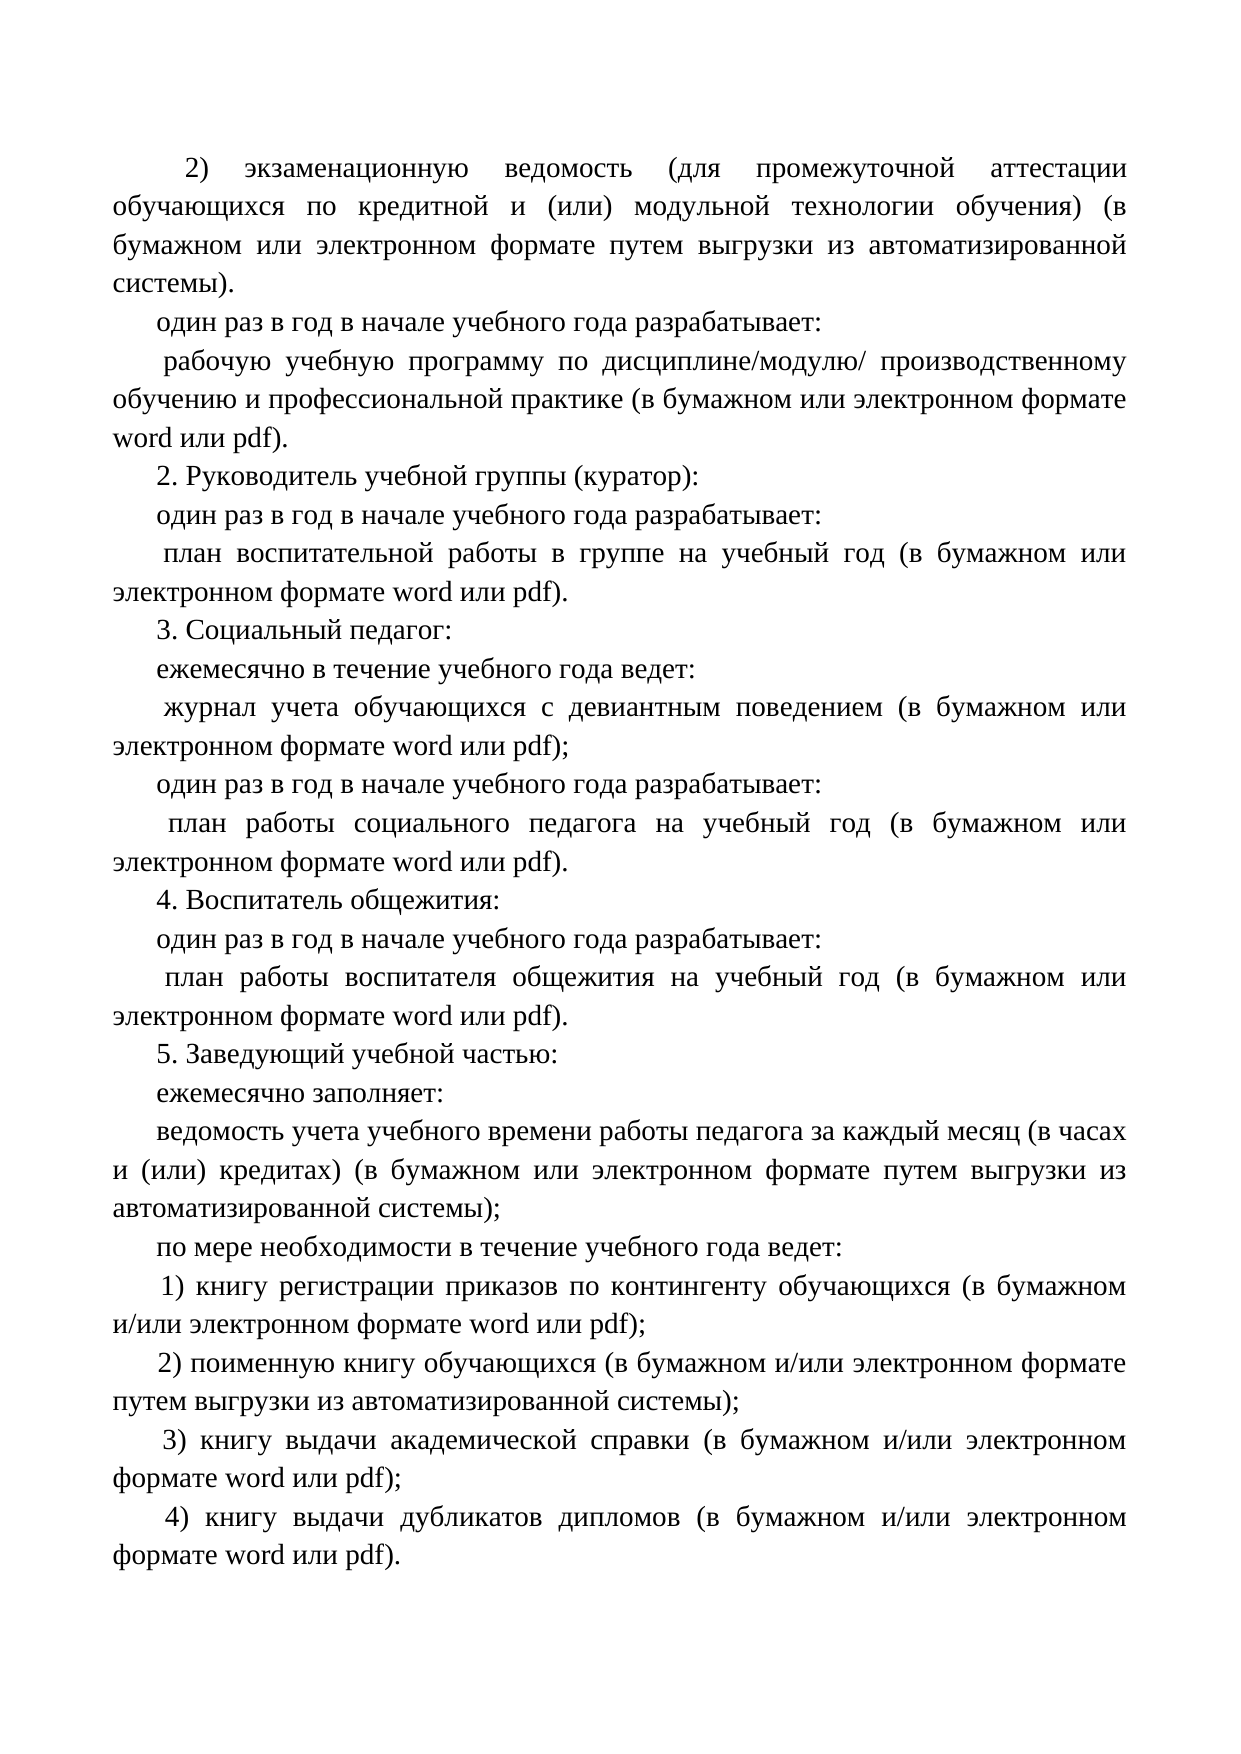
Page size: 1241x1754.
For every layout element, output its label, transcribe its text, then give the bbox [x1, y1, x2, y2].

text журнал учета обучающихся с девиантным поведением (в бумажном или электронном формате word или pdf); [112, 689, 1128, 762]
text 3. Социальный педагог: [112, 612, 1128, 646]
text ведомость учета учебного времени работы педагога за каждый месяц (в часах и (или) кредитах) (в бумажном или электронном формате путем выгрузки из автоматизированной системы); [112, 1113, 1128, 1224]
text 2) поименную книгу обучающихся (в бумажном и/или электронном формате путем выгрузки из автоматизированной системы); [112, 1345, 1128, 1417]
text 5. Заведующий учебной частью: [112, 1036, 1128, 1070]
text ежемесячно заполняет: [112, 1075, 1128, 1108]
text 2. Руководитель учебной группы (куратор): [112, 458, 1128, 492]
text один раз в год в начале учебного года разрабатывает: [112, 921, 1128, 954]
text план работы воспитателя общежития на учебный год (в бумажном или электронном формате word или pdf). [112, 959, 1128, 1031]
text 2) экзаменационную ведомость (для промежуточной аттестации обучающихся по кредитной и (или) модульной технологии обучения) (в бумажном или электронном формате путем выгрузки из автоматизированной системы). [112, 150, 1128, 299]
text по мере необходимости в течение учебного года ведет: [112, 1229, 1128, 1263]
text 1) книгу регистрации приказов по контингенту обучающихся (в бумажном и/или электронном формате word или pdf); [112, 1268, 1128, 1340]
text один раз в год в начале учебного года разрабатывает: [112, 304, 1128, 338]
text рабочую учебную программу по дисциплине/модулю/ производственному обучению и профессиональной практике (в бумажном или электронном формате word или pdf). [112, 343, 1128, 453]
text ежемесячно в течение учебного года ведет: [112, 651, 1128, 684]
text один раз в год в начале учебного года разрабатывает: [112, 767, 1128, 800]
text план работы социального педагога на учебный год (в бумажном или электронном формате word или pdf). [112, 805, 1128, 877]
text один раз в год в начале учебного года разрабатывает: [112, 497, 1128, 530]
text план воспитательной работы в группе на учебный год (в бумажном или электронном формате word или pdf). [112, 535, 1128, 607]
text 4. Воспитатель общежития: [112, 882, 1128, 916]
text 4) книгу выдачи дубликатов дипломов (в бумажном и/или электронном формате word или pdf). [112, 1499, 1128, 1571]
text 3) книгу выдачи академической справки (в бумажном и/или электронном формате word или pdf); [112, 1422, 1128, 1494]
